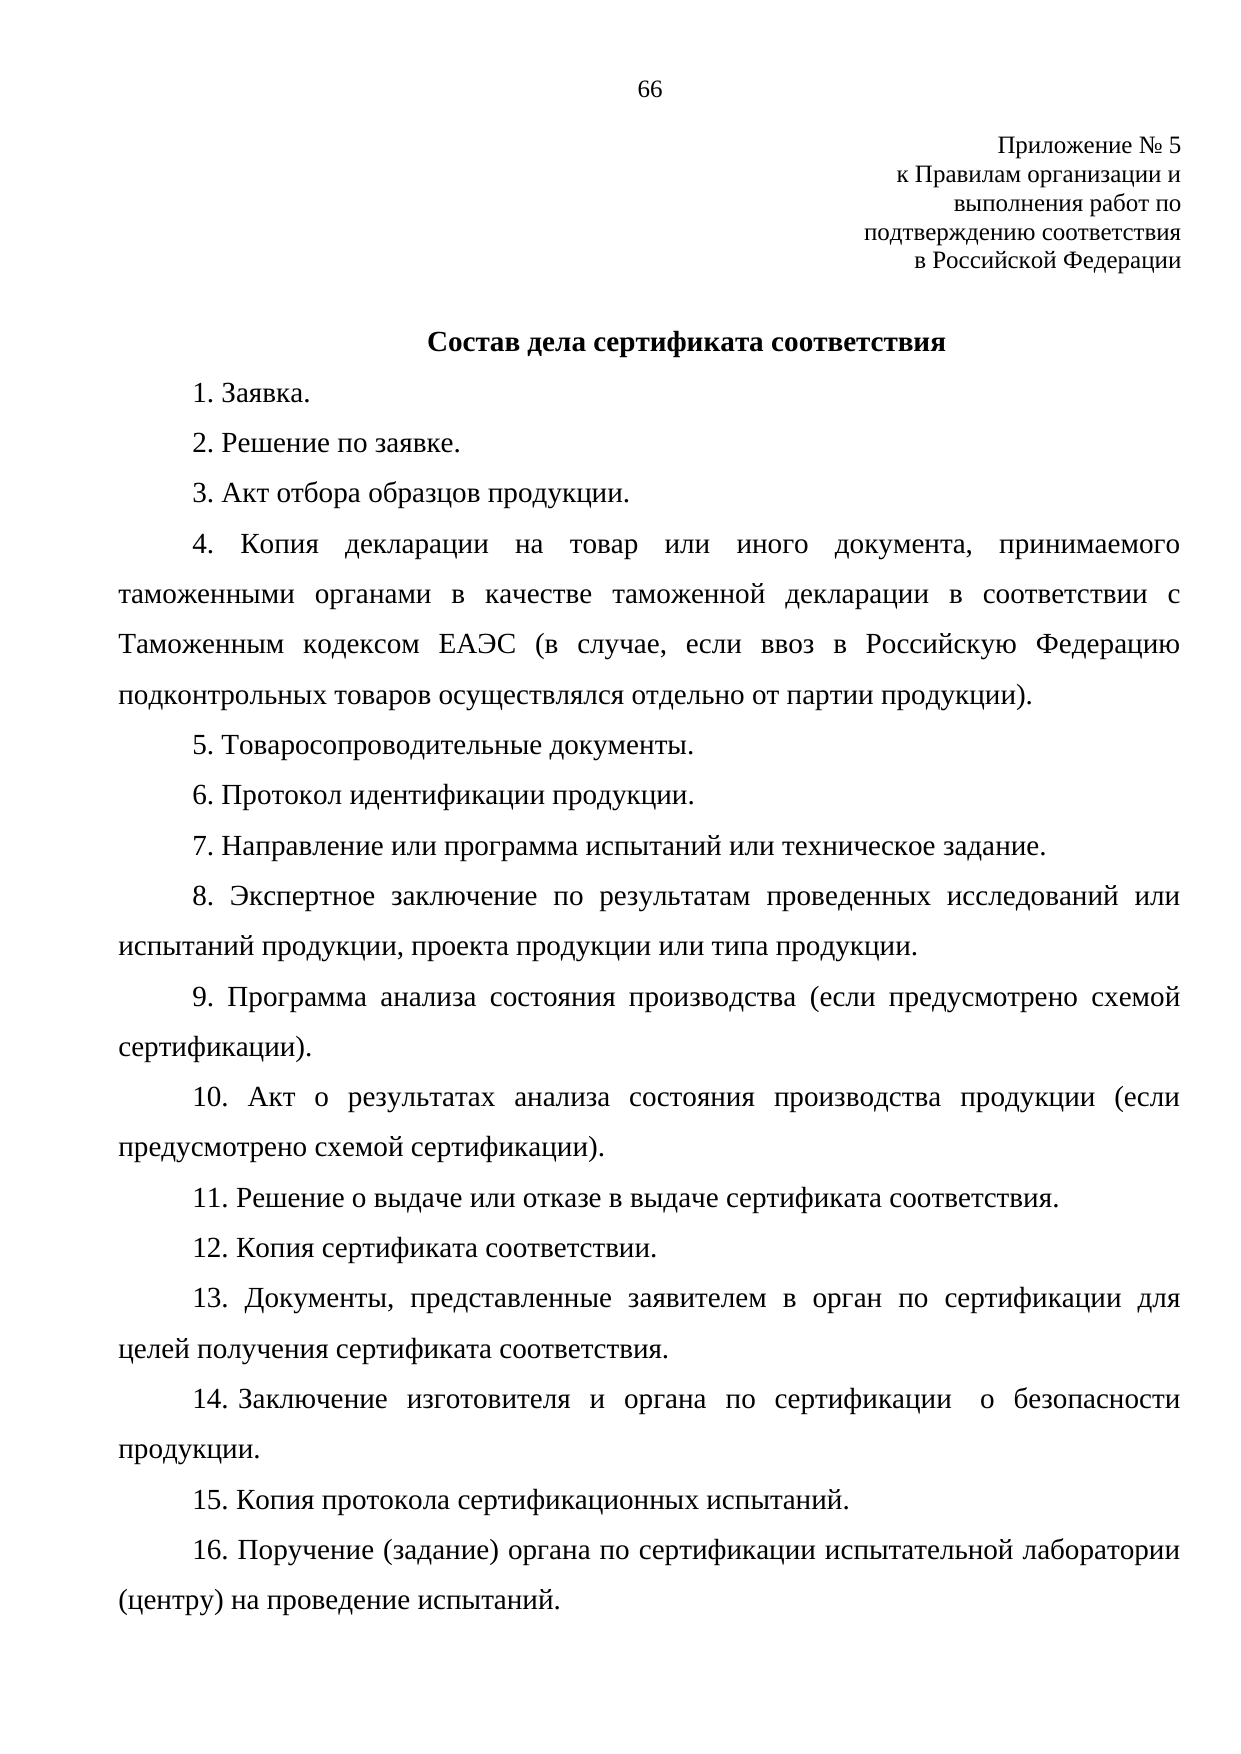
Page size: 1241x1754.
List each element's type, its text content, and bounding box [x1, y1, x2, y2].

text в Российской Федерации [118, 246, 1181, 274]
text 10. Акт о результатах анализа состояния производства продукции (если предусмотрено схемой сертификации). [118, 1079, 1181, 1163]
text 2. Решение по заявке. [118, 425, 1181, 459]
text 11. Решение о выдаче или отказе в выдаче сертификата соответствия. [118, 1180, 1181, 1213]
text 7. Направление или программа испытаний или техническое задание. [118, 828, 1181, 861]
text Состав дела сертификата соответствия [118, 324, 1181, 358]
text 9. Программа анализа состояния производства (если предусмотрено схемой сертификации). [118, 979, 1181, 1062]
text подтверждению соответствия [118, 217, 1181, 246]
text выполнения работ по [118, 188, 1181, 217]
text 13. Документы, представленные заявителем в орган по сертификации для целей получения сертификата соответствия. [118, 1281, 1181, 1364]
text 14. Заключение изготовителя и органа по сертификации о безопасности продукции. [118, 1381, 1181, 1465]
text 15. Копия протокола сертификационных испытаний. [118, 1482, 1181, 1515]
text 6. Протокол идентификации продукции. [118, 777, 1181, 811]
text к Правилам организации и [118, 159, 1181, 188]
text 5. Товаросопроводительные документы. [118, 727, 1181, 761]
text Приложение № 5 [118, 131, 1181, 159]
text 16. Поручение (задание) органа по сертификации испытательной лаборатории (центру) на проведение испытаний. [118, 1532, 1181, 1616]
text 4. Копия декларации на товар или иного документа, принимаемого таможенными органами в качестве таможенной декларации в соответствии с Таможенным кодексом ЕАЭС (в случае, если ввоз в Российскую Федерацию подконтрольных товаров осуществлялся отдельно от партии продукции). [118, 526, 1181, 710]
text 1. Заявка. [118, 375, 1181, 408]
text 8. Экспертное заключение по результатам проведенных исследований или испытаний продукции, проекта продукции или типа продукции. [118, 878, 1181, 962]
text 12. Копия сертификата соответствии. [118, 1230, 1181, 1264]
text 3. Акт отбора образцов продукции. [118, 476, 1181, 509]
